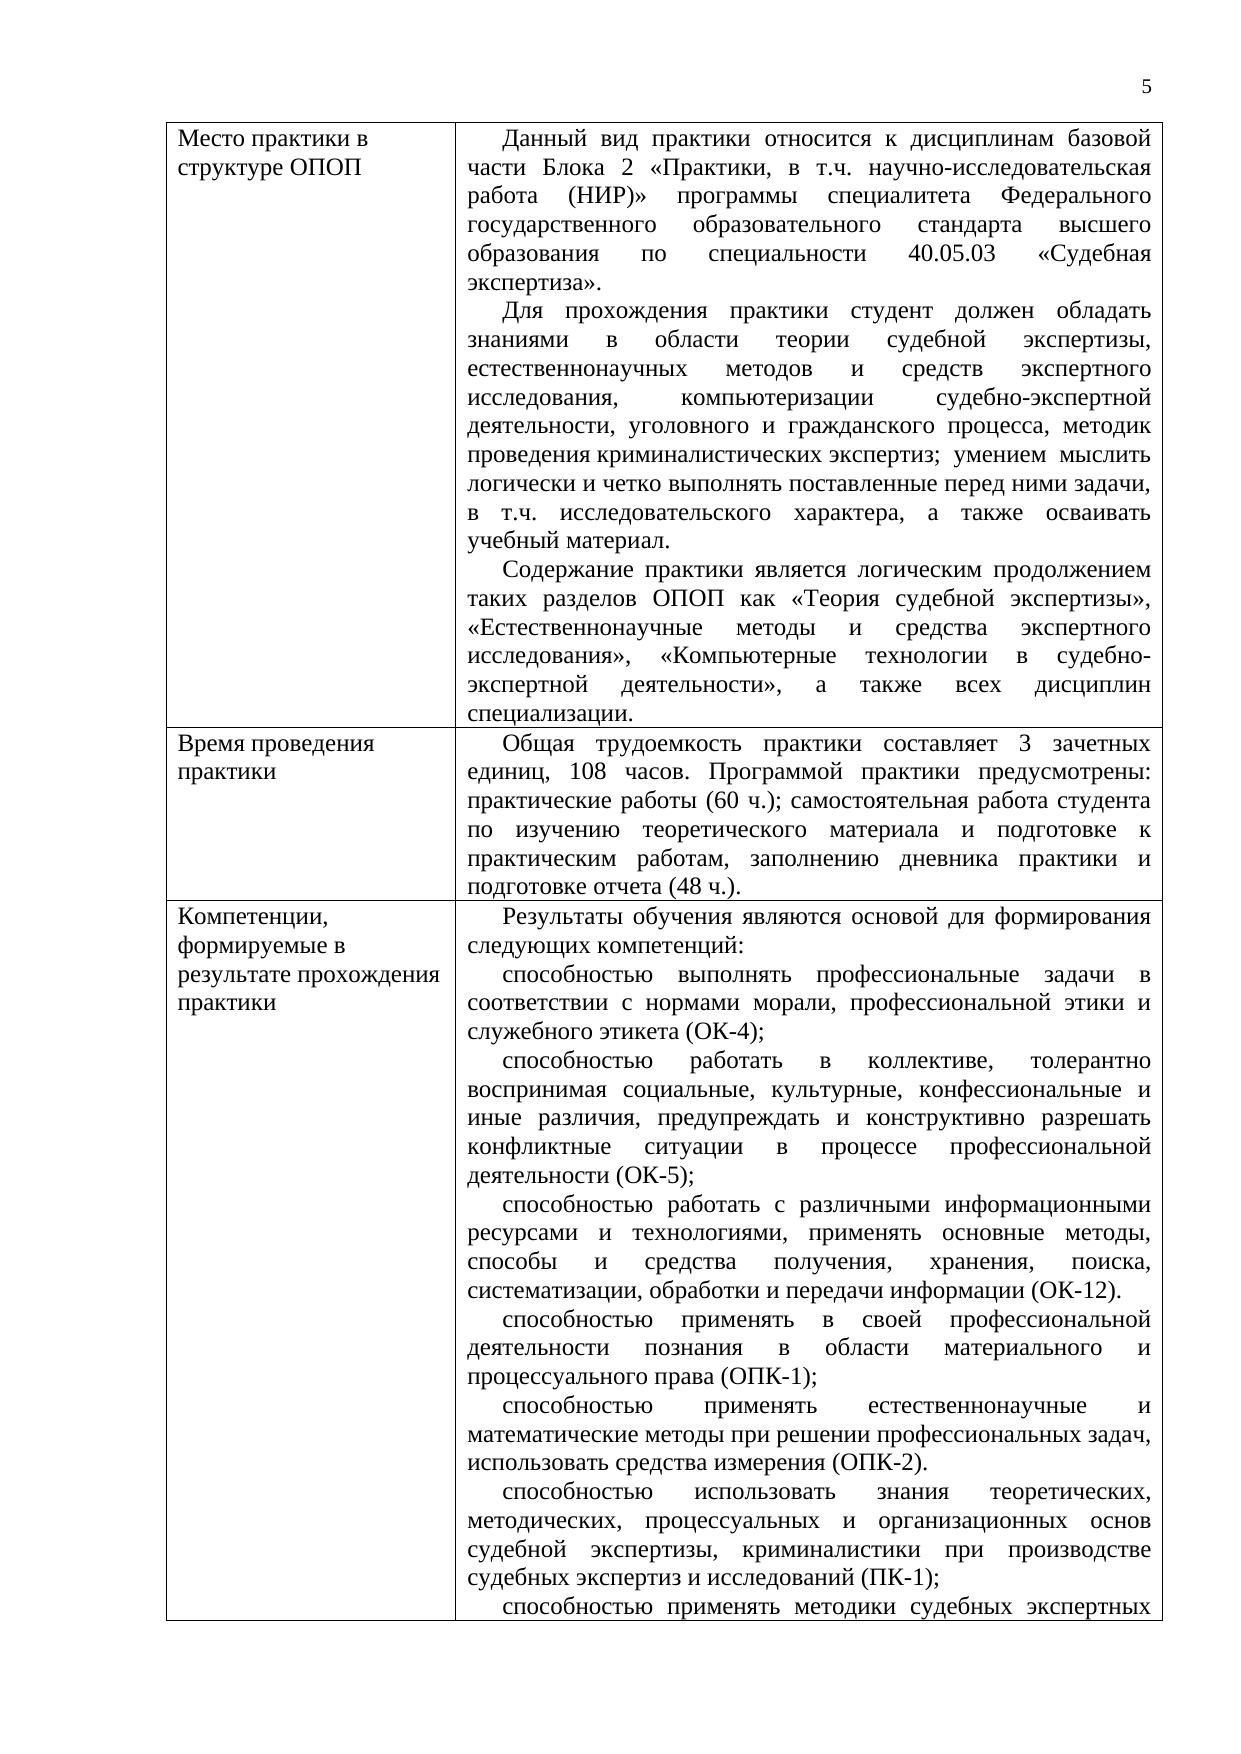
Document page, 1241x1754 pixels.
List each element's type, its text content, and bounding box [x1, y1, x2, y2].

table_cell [167, 901, 455, 1620]
table_cell Данный вид практики относится к дисциплинам базовой части Блока 2 «Практики, в т.ч. научно-исследовательская работа (НИР)» программы специалитета Федерального государственного образовательного стандарта высшего образования по специальности 40.05.03 «Судебная экспертиза». Для прохождения практики студент должен обладать знаниями в области теории судебной экспертизы, естественнонаучных методов и средств экспертного исследования, компьютеризации судебно-экспертной деятельности, уголовного и гражданского процесса, методик проведения криминалистических экспертиз; умением мыслить логически и четко выполнять поставленные перед ними задачи, в т.ч. исследовательского характера, а также осваивать учебный материал. Содержание практики является логическим продолжением таких разделов ОПОП как «Теория судебной экспертизы», «Естественнонаучные методы и средства экспертного исследования», «Компьютерные технологии в судебно-экспертной деятельности», а также всех дисциплин специализации. [456, 123, 1162, 727]
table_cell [456, 901, 1162, 1620]
table_cell Общая трудоемкость практики составляет 3 зачетных единиц, 108 часов. Программой практики предусмотрены: практические работы (60 ч.); самостоятельная работа студента по изучению теоретического материала и подготовке к практическим работам, заполнению дневника практики и подготовке отчета (48 ч.). [456, 728, 1162, 900]
table_cell Место практики в структуре ОПОП [167, 123, 455, 727]
table_cell Время проведения практики [167, 728, 455, 900]
